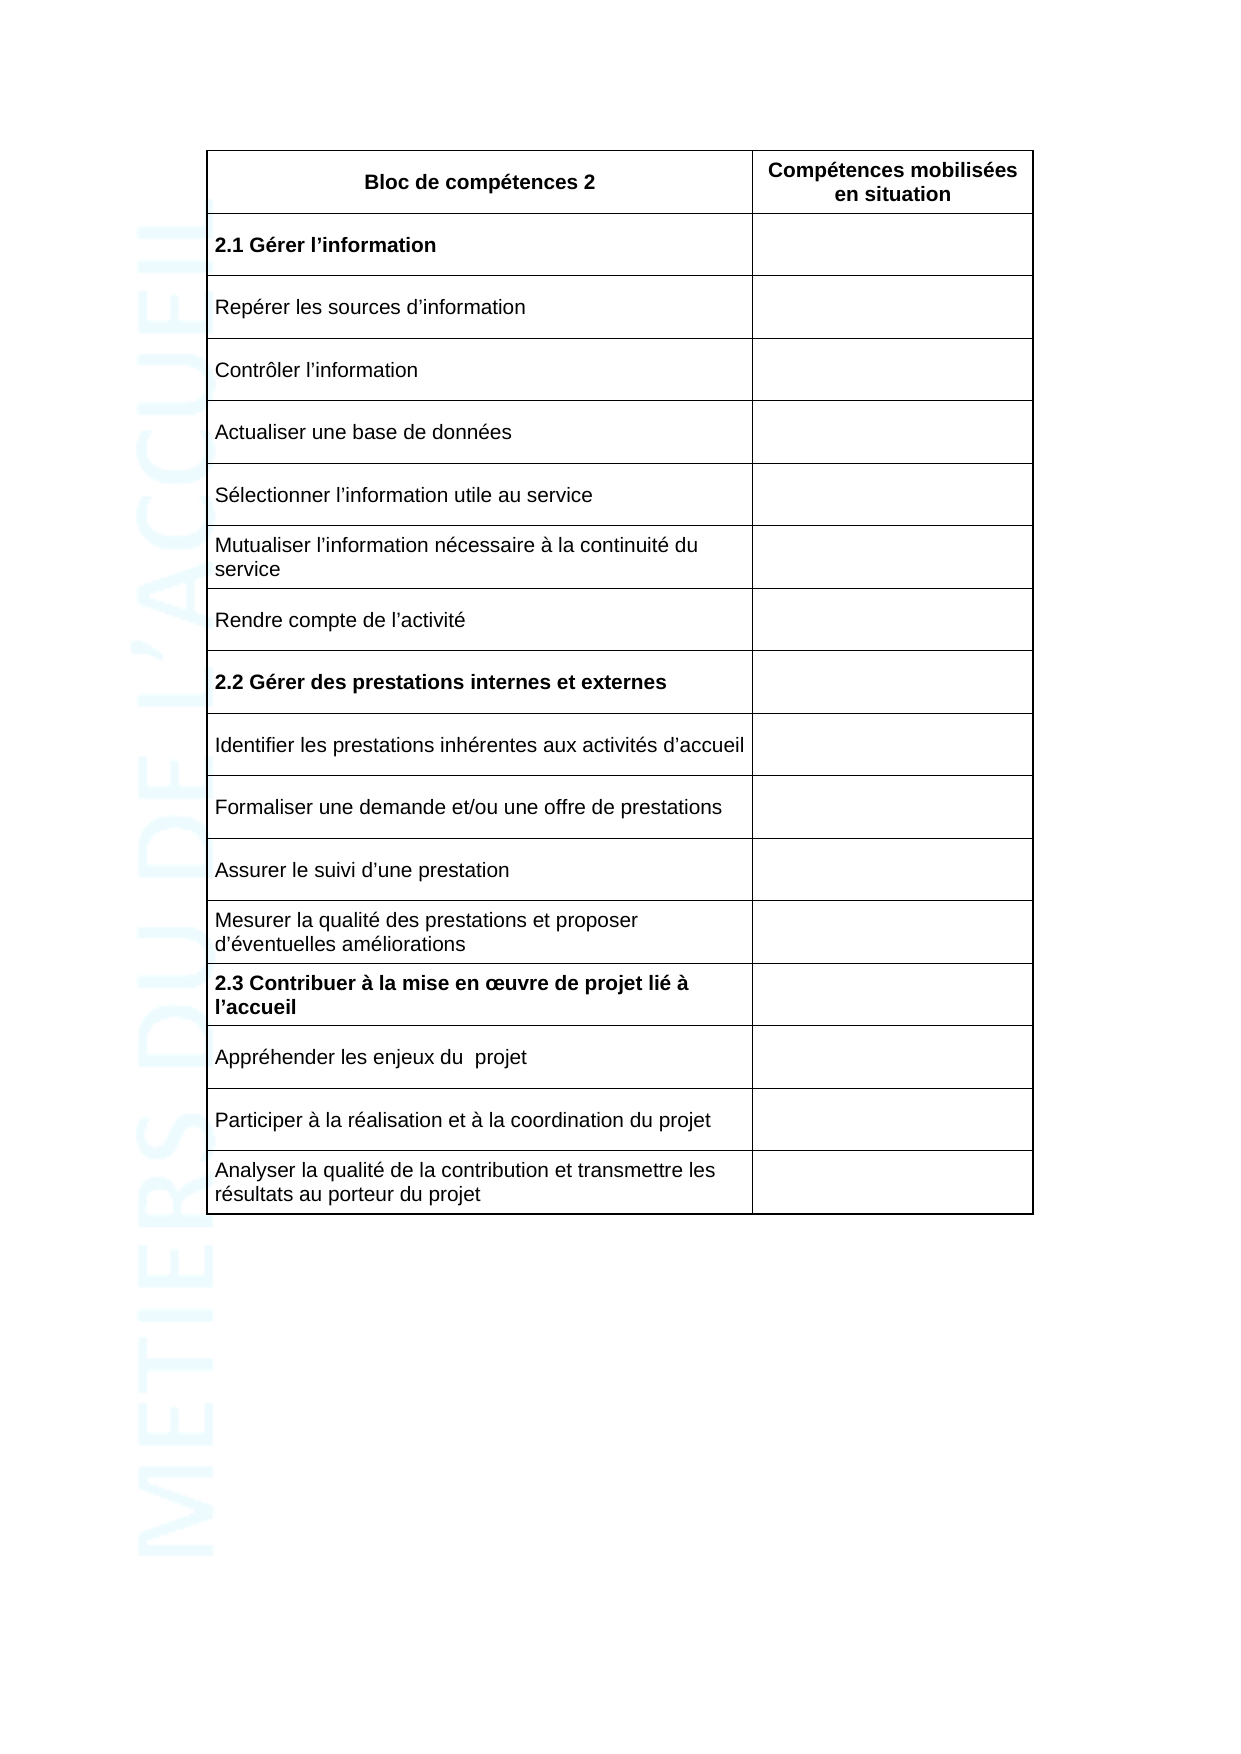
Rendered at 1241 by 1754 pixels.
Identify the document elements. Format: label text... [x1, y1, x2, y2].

table_cell Actualiser une base de données [208, 401, 752, 463]
table_cell [753, 901, 1032, 963]
table_cell Appréhender les enjeux du projet [208, 1026, 752, 1088]
table_cell Rendre compte de l’activité [208, 589, 752, 650]
table_cell Analyser la qualité de la contribution et transmettre les résultats au porteur du projet [208, 1151, 752, 1213]
table_cell [753, 401, 1032, 463]
table_cell [753, 276, 1032, 338]
table_cell Mesurer la qualité des prestations et proposer d’éventuelles améliorations [208, 901, 752, 963]
table_cell Identifier les prestations inhérentes aux activités d’accueil [208, 714, 752, 775]
table_cell Sélectionner l’information utile au service [208, 464, 752, 525]
table_cell Repérer les sources d’information [208, 276, 752, 338]
table_cell 2.1 Gérer l’information [208, 214, 752, 275]
table_cell [753, 839, 1032, 900]
table_cell [753, 1089, 1032, 1150]
table_cell [753, 776, 1032, 838]
table_cell [753, 714, 1032, 775]
table_cell [753, 589, 1032, 650]
table_cell 2.3 Contribuer à la mise en œuvre de projet lié à l’accueil [208, 964, 752, 1025]
table_header Compétences mobilisées en situation [753, 151, 1032, 213]
table_cell [753, 339, 1032, 400]
table_cell Formaliser une demande et/ou une offre de prestations [208, 776, 752, 838]
table_cell 2.2 Gérer des prestations internes et externes [208, 651, 752, 713]
table_cell Mutualiser l’information nécessaire à la continuité du service [208, 526, 752, 588]
table_cell [753, 214, 1032, 275]
table_cell Participer à la réalisation et à la coordination du projet [208, 1089, 752, 1150]
table_cell Contrôler l’information [208, 339, 752, 400]
table_cell [753, 1151, 1032, 1213]
table_header Bloc de compétences 2 [208, 151, 752, 213]
table_cell [753, 1026, 1032, 1088]
table_cell Assurer le suivi d’une prestation [208, 839, 752, 900]
table_cell [753, 464, 1032, 525]
table_cell [753, 964, 1032, 1025]
table_cell [753, 651, 1032, 713]
table_cell [753, 526, 1032, 588]
